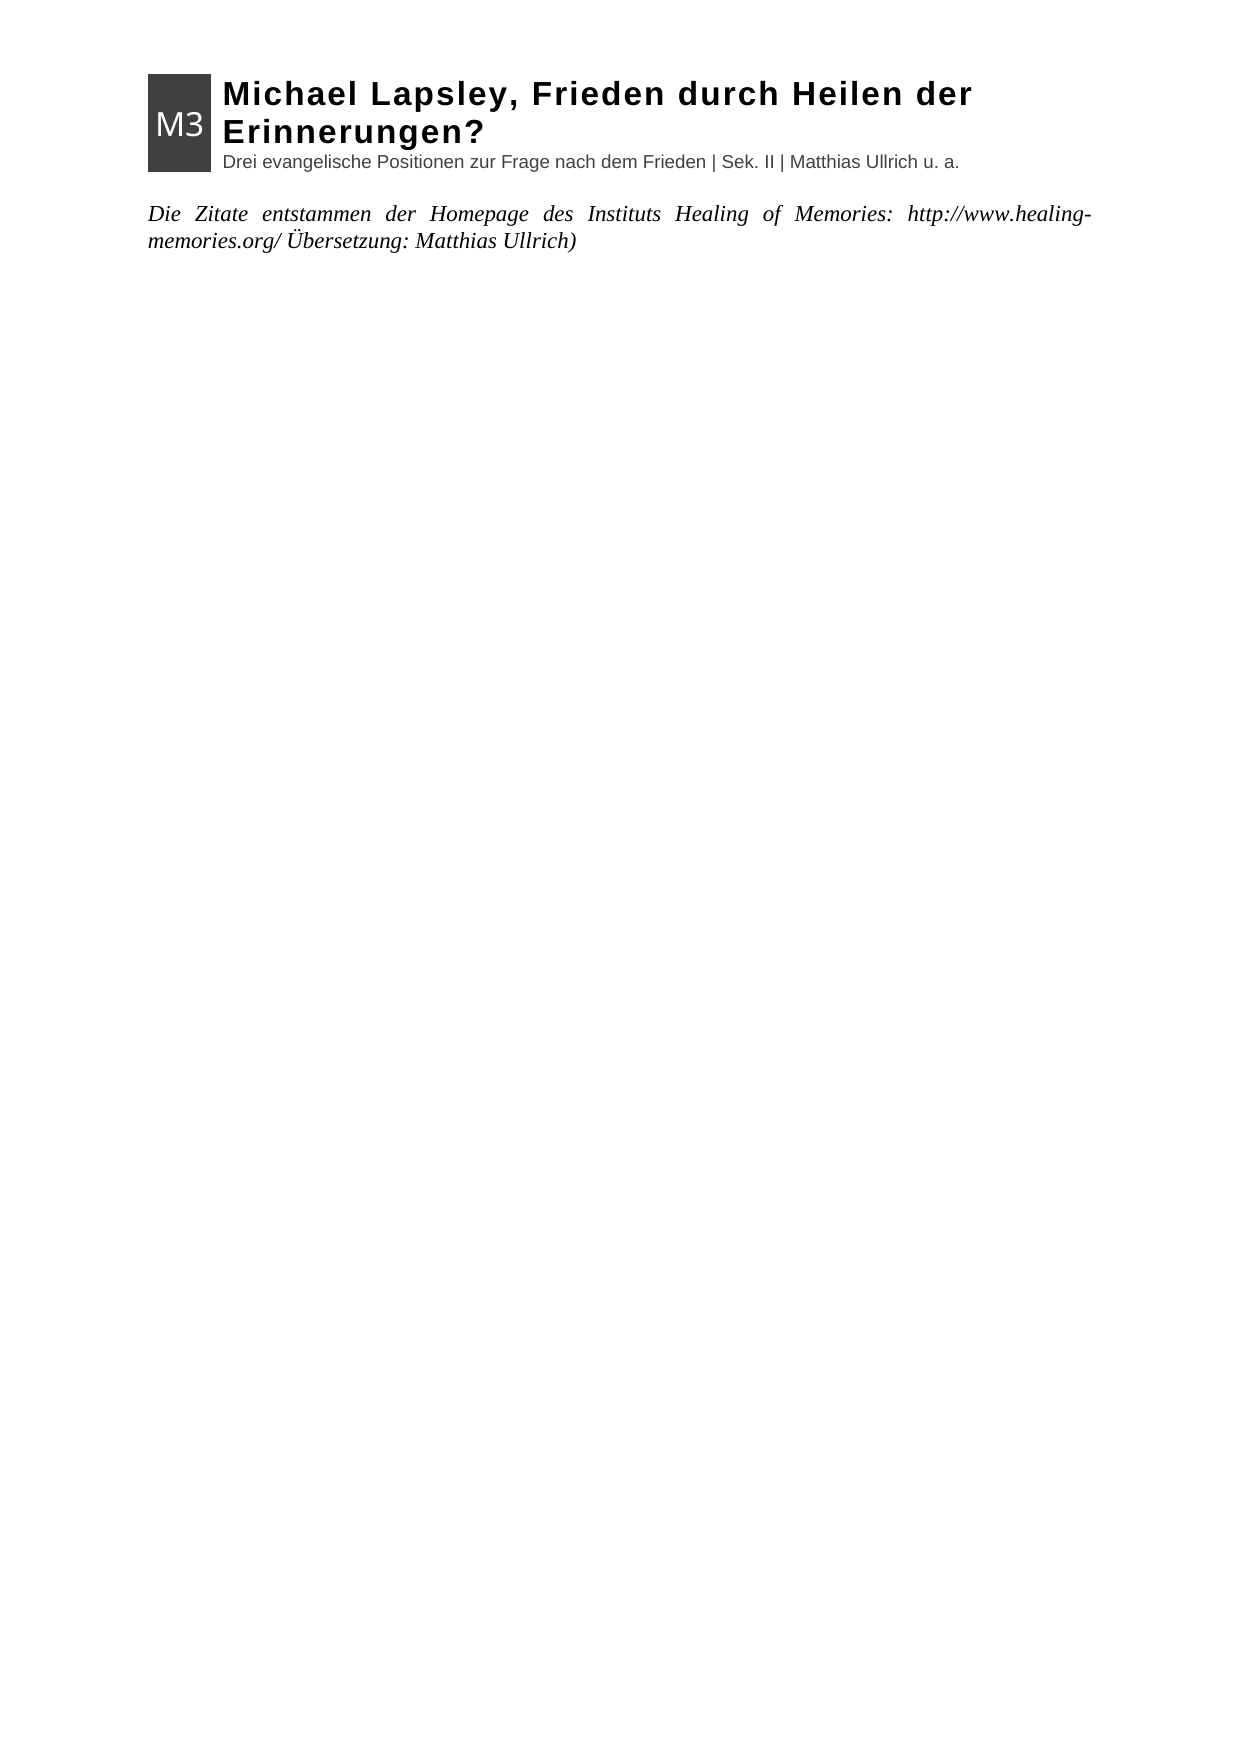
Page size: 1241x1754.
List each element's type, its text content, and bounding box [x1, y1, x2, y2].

text Die Zitate entstammen der Homepage des Instituts Healing of Memories: http://www.healing-memories.org/ Übersetzung: Matthias Ullrich) [148, 200, 1093, 253]
